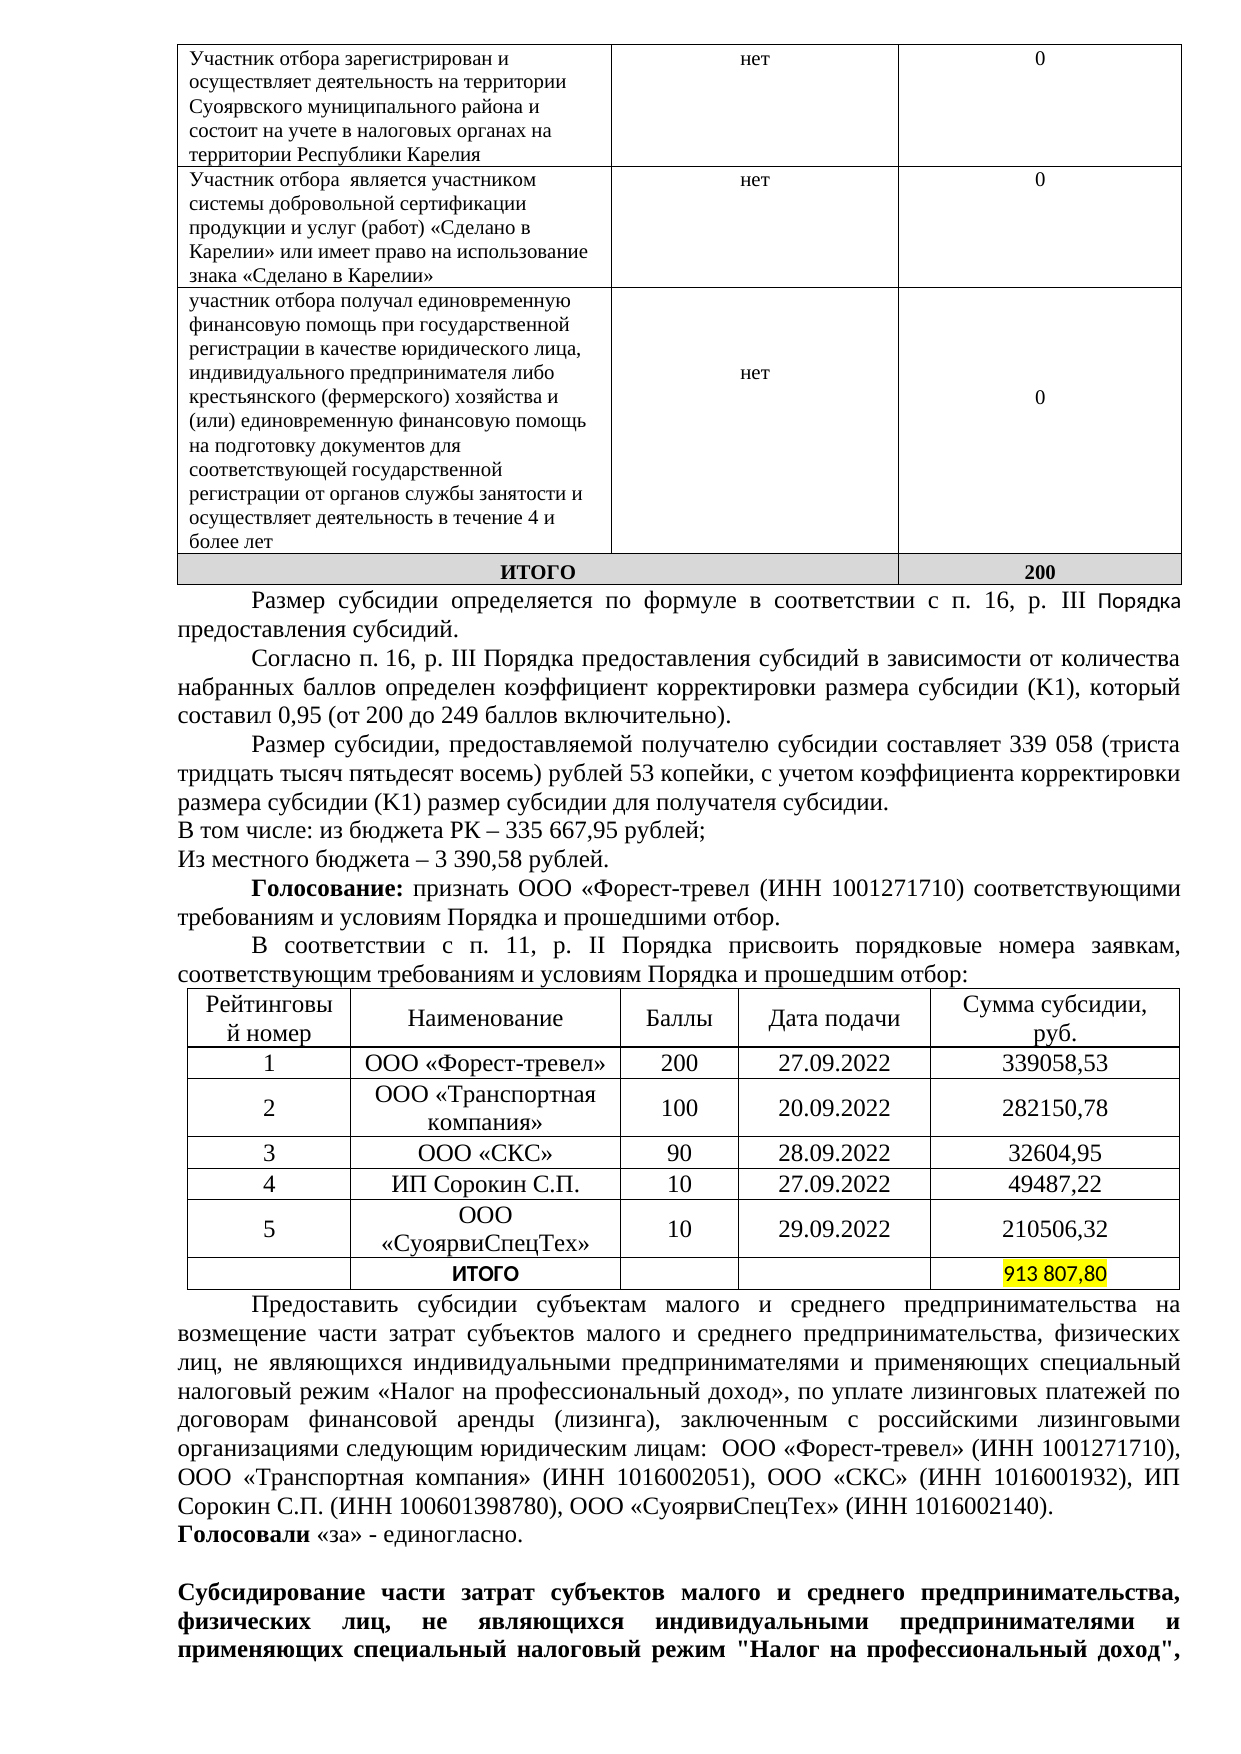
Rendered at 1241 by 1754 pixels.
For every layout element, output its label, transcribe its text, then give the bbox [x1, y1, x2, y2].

table_header Рейтинговый номер [188, 989, 350, 1046]
table_cell 913 807,80 [931, 1258, 1179, 1288]
table_cell 200 [621, 1048, 738, 1078]
table_cell 4 [188, 1169, 350, 1199]
text Голосовали «за» - единогласно. [177, 1519, 1181, 1548]
table_cell ООО «СуоярвиСпецТех» [351, 1200, 620, 1257]
table_cell [188, 1258, 350, 1288]
table_cell [739, 1258, 930, 1288]
table_cell участник отбора получал единовременную финансовую помощь при государственной регистрации в качестве юридического лица, индивидуального предпринимателя либо крестьянского (фермерского) хозяйства и (или) единовременную финансовую помощь на подготовку документов для соответствующей государственной регистрации от органов службы занятости и осуществляет деятельность в течение 4 и более лет [178, 288, 611, 553]
table_cell 339058,53 [931, 1048, 1179, 1078]
table_cell 20.09.2022 [739, 1079, 930, 1136]
table_cell 3 [188, 1137, 350, 1167]
table_cell ООО «Транспортная компания» [351, 1079, 620, 1136]
table_cell 100 [621, 1079, 738, 1136]
table_header Баллы [621, 989, 738, 1046]
table_cell ИТОГО [178, 554, 898, 584]
table_cell ИТОГО [351, 1258, 620, 1288]
table_cell нет [612, 45, 898, 166]
table_cell Участник отбора зарегистрирован и осуществляет деятельность на территории Суоярвского муниципального района и состоит на учете в налоговых органах на территории Республики Карелия [178, 45, 611, 166]
table_cell 5 [188, 1200, 350, 1257]
text В том числе: из бюджета РК – 335 667,95 рублей; [177, 815, 1181, 844]
table_cell Участник отбора является участником системы добровольной сертификации продукции и услуг (работ) «Сделано в Карелии» или имеет право на использование знака «Сделано в Карелии» [178, 167, 611, 287]
table_cell 200 [899, 554, 1181, 584]
table_cell 10 [621, 1200, 738, 1257]
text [177, 1577, 1181, 1663]
text Предоставить субсидии субъектам малого и среднего предпринимательства на возмещение части затрат субъектов малого и среднего предпринимательства, физических лиц, не являющихся индивидуальными предпринимателями и применяющих специальный налоговый режим «Налог на профессиональный доход», по уплате лизинговых платежей по договорам финансовой аренды (лизинга), заключенным с российскими лизинговыми организациями следующим юридическим лицам: ООО «Форест-тревел» (ИНН 1001271710), ООО «Транспортная компания» (ИНН 1016002051), ООО «СКС» (ИНН 1016001932), ИП Сорокин С.П. (ИНН 100601398780), ООО «СуоярвиСпецТех» (ИНН 1016002140). [177, 1289, 1181, 1519]
table_cell 10 [621, 1169, 738, 1199]
table_cell нет [612, 167, 898, 287]
table_cell 282150,78 [931, 1079, 1179, 1136]
table_cell ООО «Форест-тревел» [351, 1048, 620, 1078]
table_header Наименование [351, 989, 620, 1046]
text Размер субсидии определяется по формуле в соответствии с п. 16, р. III Порядка предоставления субсидий. [177, 585, 1181, 643]
table_cell 1 [188, 1048, 350, 1078]
table_header Дата подачи [739, 989, 930, 1046]
text Голосование: признать ООО «Форест-тревел (ИНН 1001271710) соответствующими требованиям и условиям Порядка и прошедшими отбор. [177, 873, 1181, 930]
text Размер субсидии, предоставляемой получателю субсидии составляет 339 058 (триста тридцать тысяч пятьдесят восемь) рублей 53 копейки, с учетом коэффициента корректировки размера субсидии (K1) размер субсидии для получателя субсидии. [177, 729, 1181, 815]
table_cell 0 [899, 45, 1181, 166]
table_header Сумма субсидии, руб. [931, 989, 1179, 1046]
table_cell 0 [899, 167, 1181, 287]
table_cell 27.09.2022 [739, 1169, 930, 1199]
text Согласно п. 16, р. III Порядка предоставления субсидий в зависимости от количества набранных баллов определен коэффициент корректировки размера субсидии (K1), который составил 0,95 (от 200 до 249 баллов включительно). [177, 643, 1181, 729]
table_cell [621, 1258, 738, 1288]
table_cell ИП Сорокин С.П. [351, 1169, 620, 1199]
table_cell нет [612, 288, 898, 553]
text Из местного бюджета – 3 390,58 рублей. [177, 844, 1181, 873]
table_cell 29.09.2022 [739, 1200, 930, 1257]
table_cell 90 [621, 1137, 738, 1167]
table_cell 0 [899, 288, 1181, 553]
text В соответствии с п. 11, р. II Порядка присвоить порядковые номера заявкам, соответствующим требованиям и условиям Порядка и прошедшим отбор: [177, 930, 1181, 988]
table_cell 27.09.2022 [739, 1048, 930, 1078]
table_cell 28.09.2022 [739, 1137, 930, 1167]
table_cell 49487,22 [931, 1169, 1179, 1199]
table_cell 32604,95 [931, 1137, 1179, 1167]
table_cell 210506,32 [931, 1200, 1179, 1257]
table_cell ООО «СКС» [351, 1137, 620, 1167]
table_cell 2 [188, 1079, 350, 1136]
